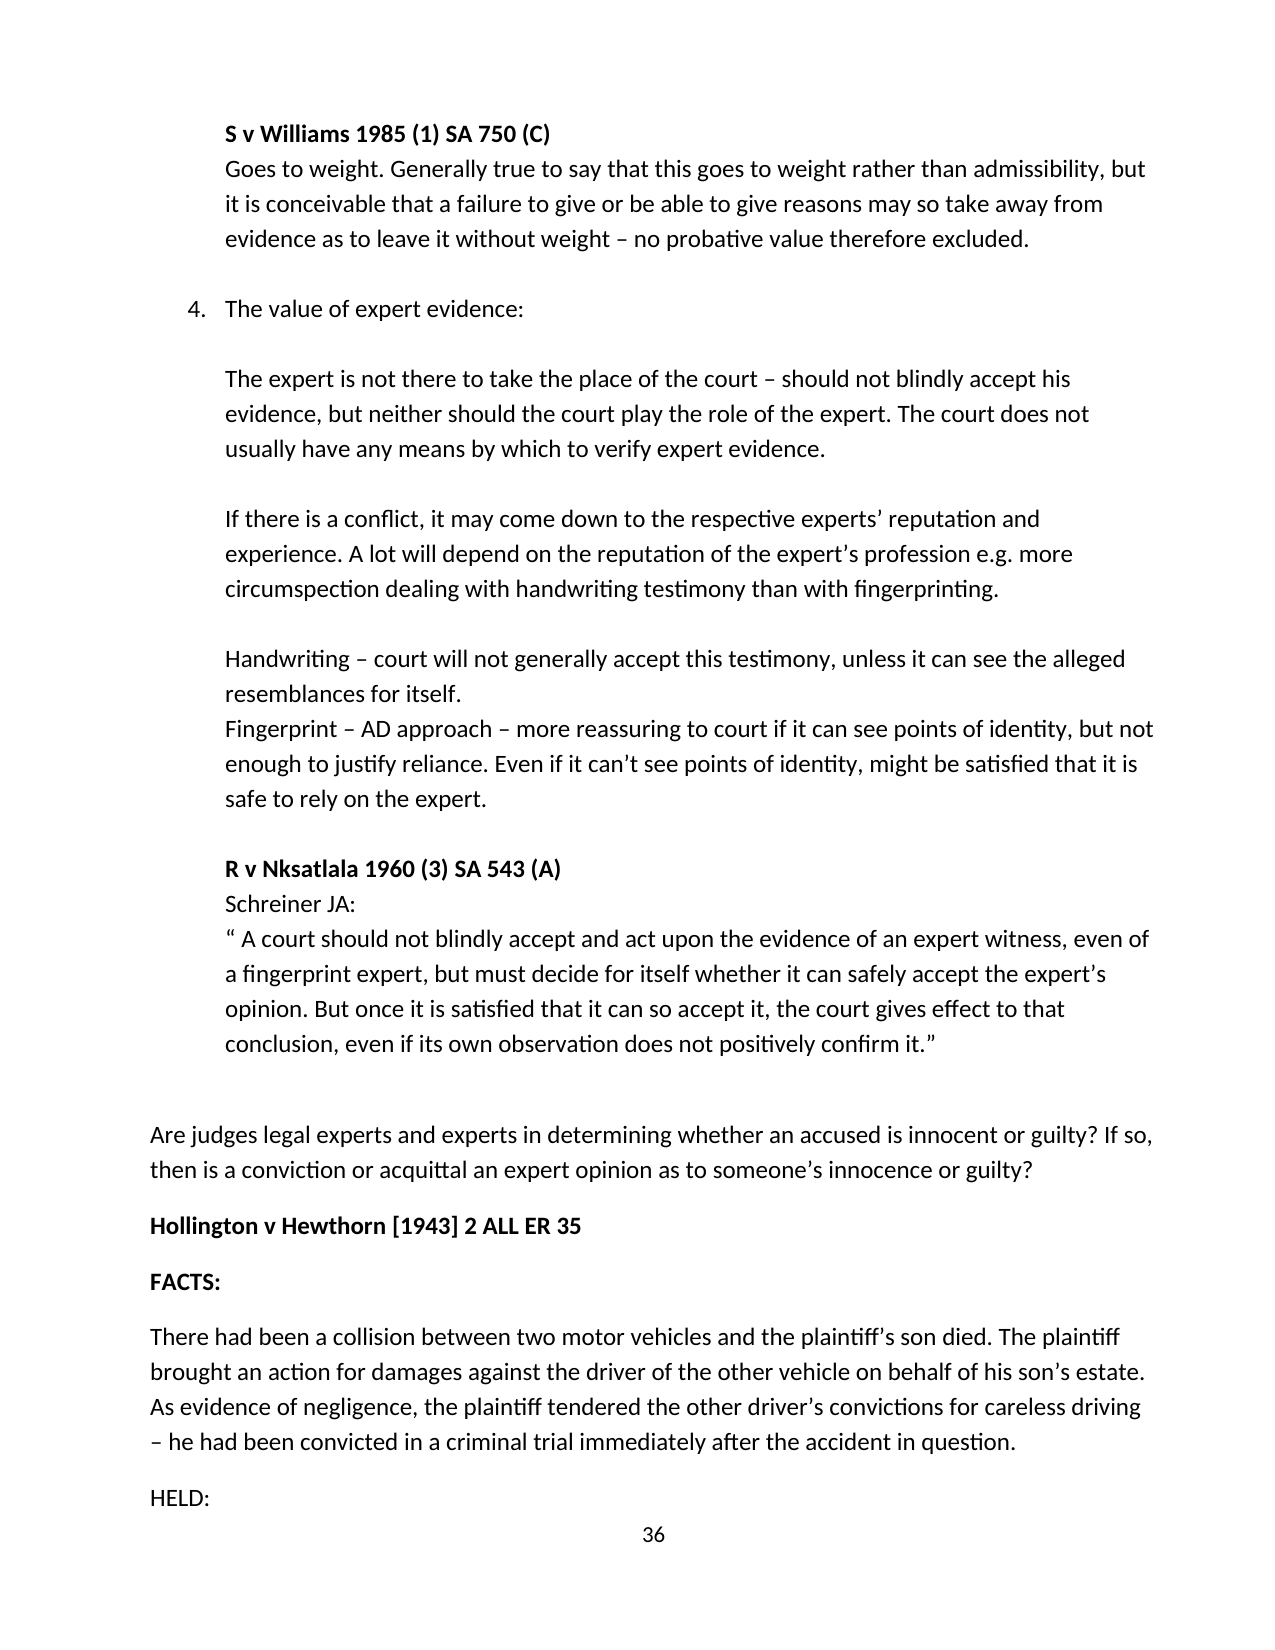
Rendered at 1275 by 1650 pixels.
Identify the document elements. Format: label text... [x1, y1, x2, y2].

text There had been a collision between two motor vehicles and the plaintiff’s son died. The plaintiff brought an action for damages against the driver of the other vehicle on behalf of his son’s estate. As evidence of negligence, the plaintiff tendered the other driver’s convictions for careless driving – he had been convicted in a criminal trial immediately after the accident in question. [150, 1321, 1157, 1457]
list Fingerprint – AD approach – more reassuring to court if it can see points of identity, but not enough to justify reliance. Even if it can’t see points of identity, might be satisfied that it is safe to rely on the expert. [225, 713, 1157, 814]
list S v Williams 1985 (1) SA 750 (C) [225, 118, 1157, 149]
text Are judges legal experts and experts in determining whether an accused is innocent or guilty? If so, then is a conviction or acquittal an expert opinion as to someone’s innocence or guilty? [150, 1119, 1157, 1184]
text HELD: [150, 1482, 1157, 1513]
list R v Nksatlala 1960 (3) SA 543 (A) [225, 853, 1157, 884]
list The expert is not there to take the place of the court – should not blindly accept his evidence, but neither should the court play the role of the expert. The court does not usually have any means by which to verify expert evidence. [225, 363, 1157, 464]
list If there is a conflict, it may come down to the respective experts’ reputation and experience. A lot will depend on the reputation of the expert’s profession e.g. more circumspection dealing with handwriting testimony than with fingerprinting. [225, 503, 1157, 604]
text Hollington v Hewthorn [1943] 2 ALL ER 35 [150, 1210, 1157, 1240]
list “ A court should not blindly accept and act upon the evidence of an expert witness, even of a fingerprint expert, but must decide for itself whether it can safely accept the expert’s opinion. But once it is satisfied that it can so accept it, the court gives effect to that conclusion, even if its own observation does not positively confirm it.” [225, 923, 1157, 1059]
list Handwriting – court will not generally accept this testimony, unless it can see the alleged resemblances for itself. [225, 643, 1157, 709]
text FACTS: [150, 1266, 1157, 1296]
list The value of expert evidence: [187, 293, 1157, 324]
list Goes to weight. Generally true to say that this goes to weight rather than admissibility, but it is conceivable that a failure to give or be able to give reasons may so take away from evidence as to leave it without weight – no probative value therefore excluded. [225, 153, 1157, 254]
list Schreiner JA: [225, 888, 1157, 919]
